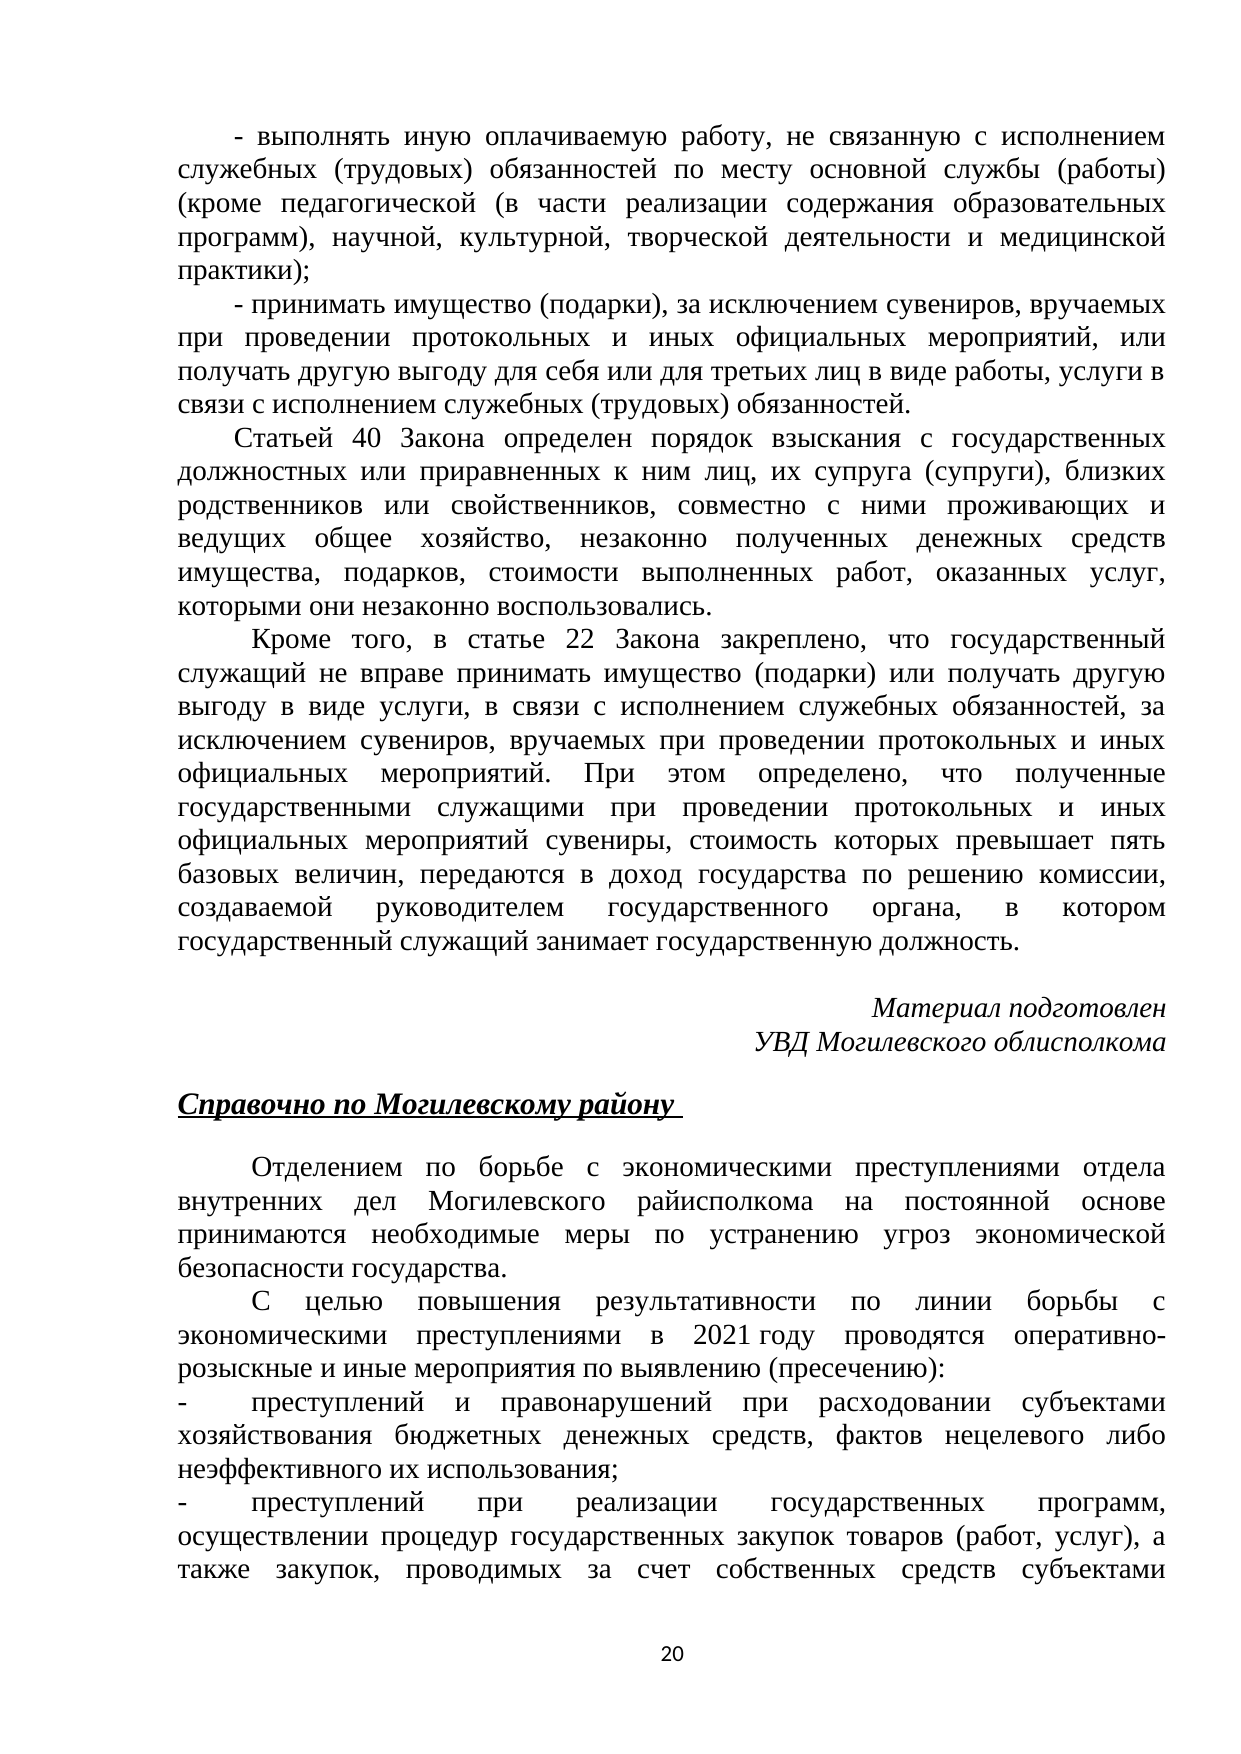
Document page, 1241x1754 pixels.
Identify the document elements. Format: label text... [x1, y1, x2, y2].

text Кроме того, в статье 22 Закона закреплено, что государственный служащий не вправе принимать имущество (подарки) или получать другую выгоду в виде услуги, в связи с исполнением служебных обязанностей, за исключением сувениров, вручаемых при проведении протокольных и иных официальных мероприятий. При этом определено, что полученные государственными служащими при проведении протокольных и иных официальных мероприятий сувениры, стоимость которых превышает пять базовых величин, передаются в доход государства по решению комиссии, создаваемой руководителем государственного органа, в котором государственный служащий занимает государственную должность. [177, 621, 1167, 957]
text Справочно по Могилевскому району [177, 1091, 704, 1120]
text - преступлений и правонарушений при расходовании субъектами хозяйствования бюджетных денежных средств, фактов нецелевого либо неэффективного их использования; [177, 1384, 1167, 1484]
text - выполнять иную оплачиваемую работу, не связанную с исполнением служебных (трудовых) обязанностей по месту основной службы (работы) (кроме педагогической (в части реализации содержания образовательных программ), научной, культурной, творческой деятельности и медицинской практики); [177, 118, 1167, 286]
text УВД Могилевского облисполкома [177, 1024, 1167, 1057]
text Материал подготовлен [177, 990, 1167, 1024]
text Отделением по борьбе с экономическими преступлениями отдела внутренних дел Могилевского райисполкома на постоянной основе принимаются необходимые меры по устранению угроз экономической безопасности государства. [177, 1149, 1167, 1283]
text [177, 1484, 1167, 1585]
text - принимать имущество (подарки), за исключением сувениров, вручаемых при проведении протокольных и иных официальных мероприятий, или получать другую выгоду для себя или для третьих лиц в виде работы, услуги в связи с исполнением служебных (трудовых) обязанностей. [177, 286, 1167, 420]
text С целью повышения результативности по линии борьбы с экономическими преступлениями в 2021 году проводятся оперативно-розыскные и иные мероприятия по выявлению (пресечению): [177, 1283, 1167, 1384]
text Статьей 40 Закона определен порядок взыскания с государственных должностных или приравненных к ним лиц, их супруга (супруги), близких родственников или свойственников, совместно с ними проживающих и ведущих общее хозяйство, незаконно полученных денежных средств имущества, подарков, стоимости выполненных работ, оказанных услуг, которыми они незаконно воспользовались. [177, 420, 1167, 621]
